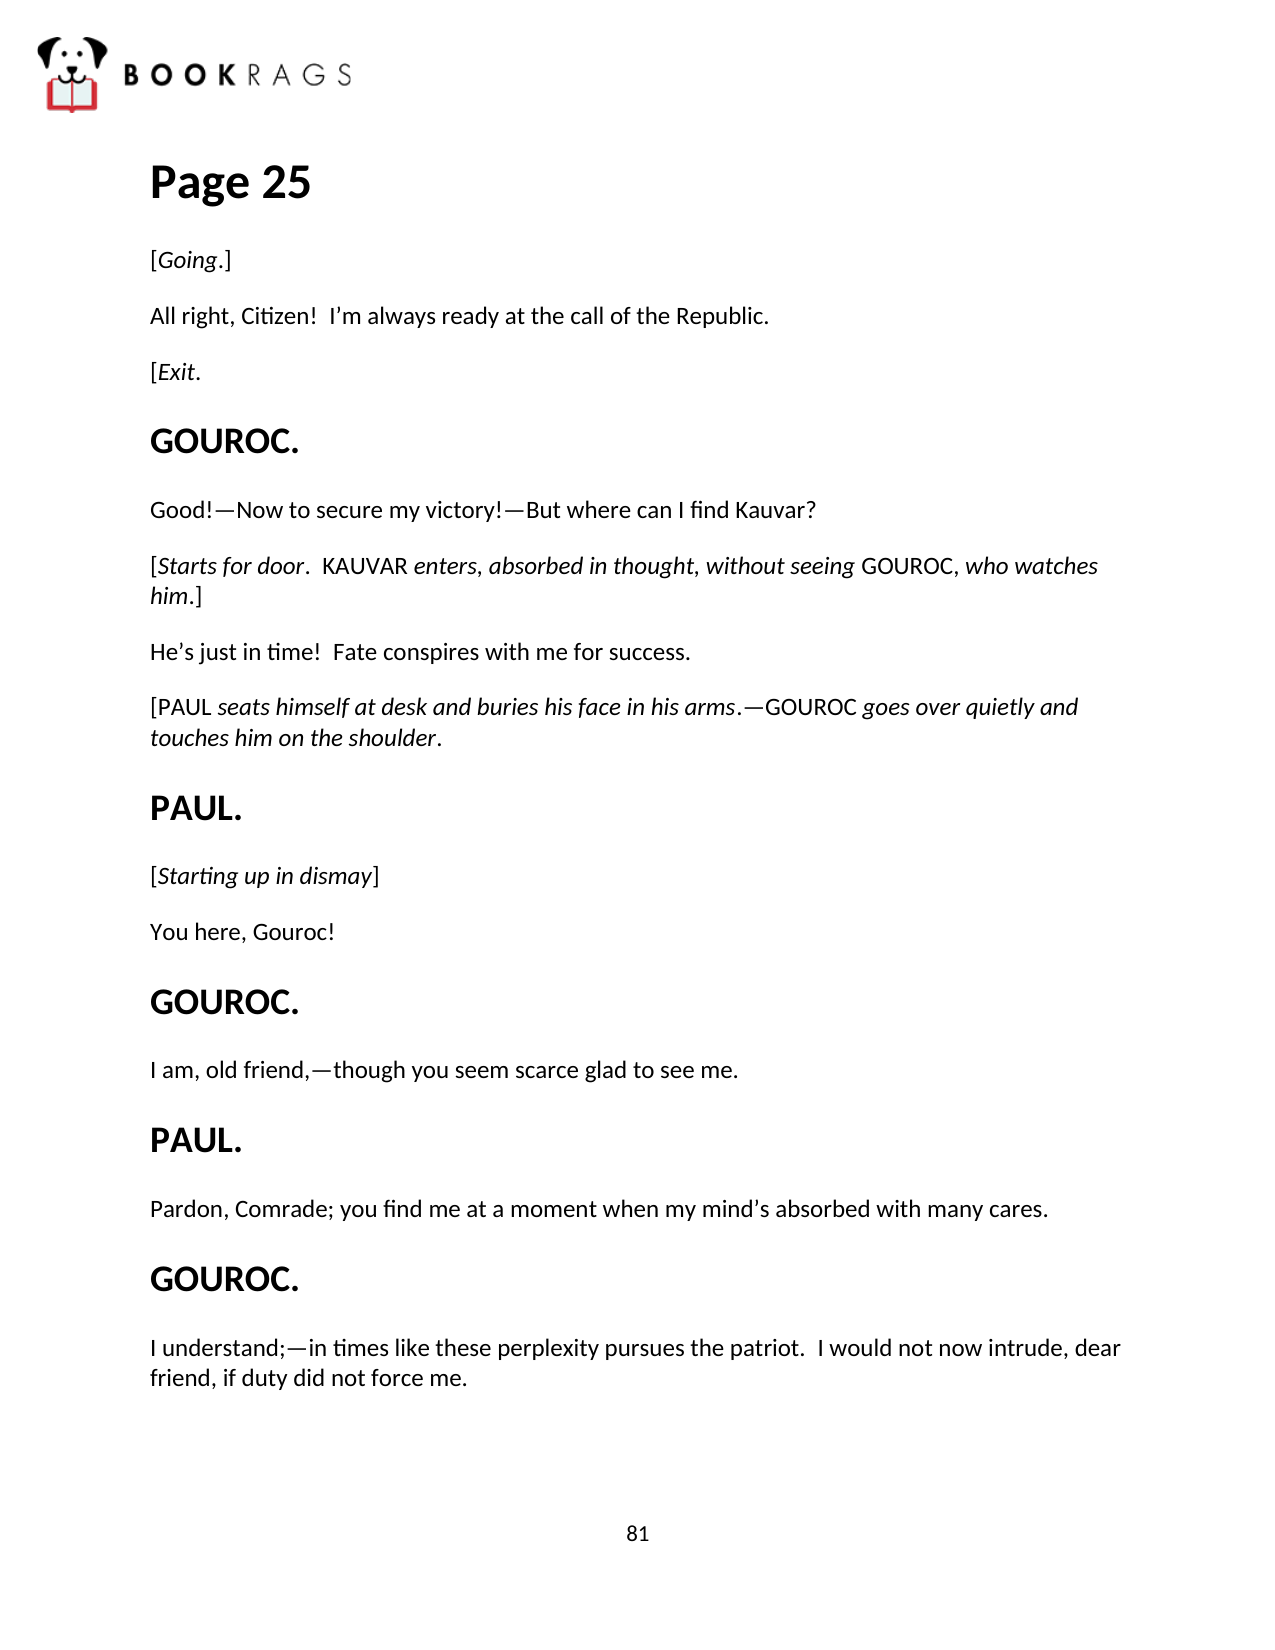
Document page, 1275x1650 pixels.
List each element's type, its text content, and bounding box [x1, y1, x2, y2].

text Good!—­Now to secure my victory!—­But where can I find Kauvar? [150, 494, 1125, 525]
text All right, Citizen! I’m always ready at the call of the Republic. [150, 300, 1125, 331]
text PAUL. [150, 1116, 1125, 1162]
text I understand;—­in times like these perplexity pursues the patriot. I would not now intrude, dear friend, if duty did not force me. [150, 1332, 1125, 1393]
text [Starting up in dismay] [150, 861, 1125, 891]
text Page 25 [150, 150, 1125, 211]
text GOUROC. [150, 417, 1125, 463]
text Pardon, Comrade; you find me at a moment when my mind’s absorbed with many cares. [150, 1193, 1125, 1224]
text You here, Gouroc! [150, 916, 1125, 947]
text I am, old friend,—­though you seem scarce glad to see me. [150, 1055, 1125, 1085]
text PAUL. [150, 783, 1125, 829]
text GOUROC. [150, 978, 1125, 1023]
text He’s just in time! Fate conspires with me for success. [150, 636, 1125, 666]
text [PAUL seats himself at desk and buries his face in his arms.—­GOUROC goes over quietly and touches him on the shoulder. [150, 691, 1125, 752]
text [Starts for door. KAUVAR enters, absorbed in thought, without seeing GOUROC, who watches him.] [150, 550, 1125, 611]
text [Exit. [150, 356, 1125, 386]
text [Going.] [150, 244, 1125, 275]
text GOUROC. [150, 1255, 1125, 1301]
picture [37, 37, 351, 113]
